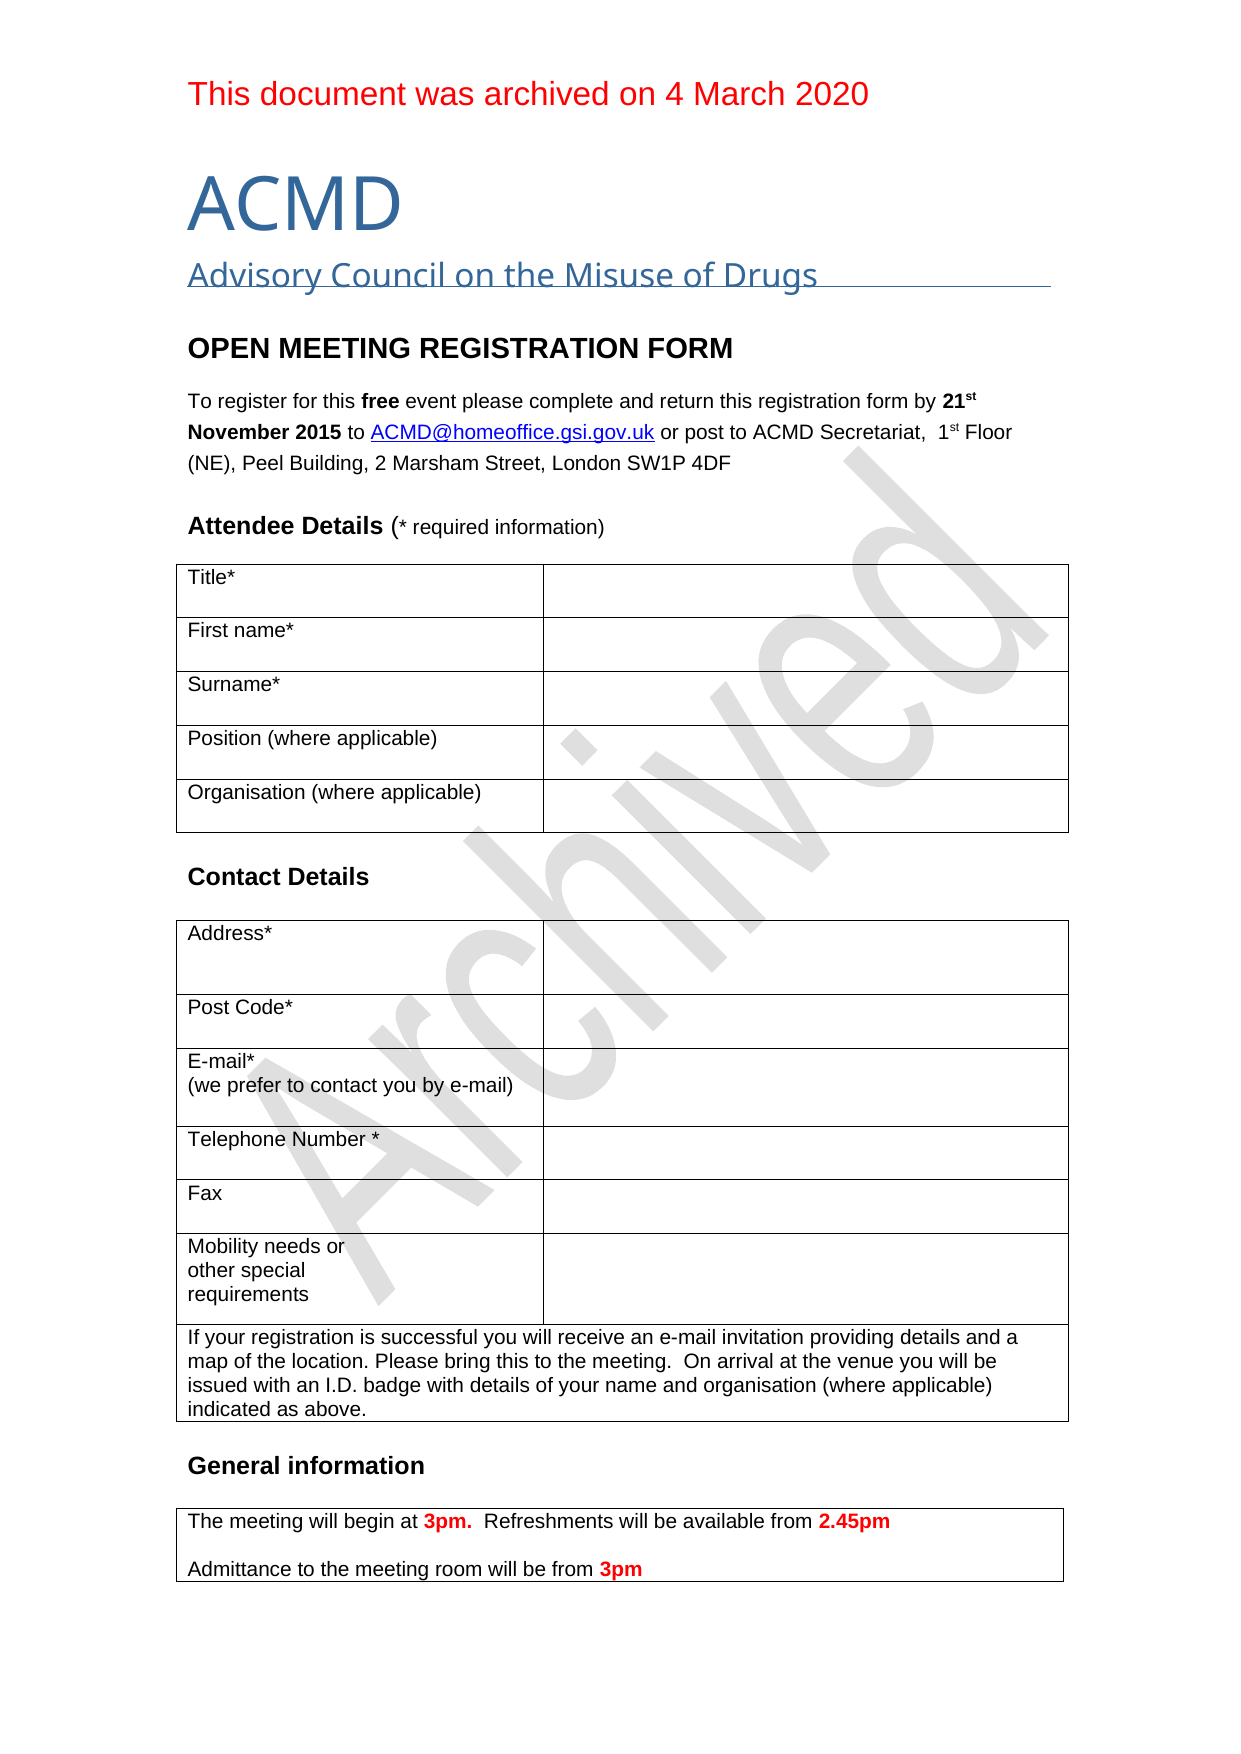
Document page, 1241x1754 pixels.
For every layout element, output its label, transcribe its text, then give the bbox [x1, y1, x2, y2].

table_cell If your registration is successful you will receive an e-mail invitation providing details and a map of the location. Please bring this to the meeting. On arrival at the venue you will be issued with an I.D. badge with details of your name and organisation (where applicable) indicated as above. [177, 1325, 1068, 1421]
table_cell Organisation (where applicable) [177, 780, 543, 832]
table_cell Surname* [177, 672, 543, 725]
table_cell [544, 1049, 1068, 1126]
table_cell [544, 726, 1068, 778]
text OPEN MEETING REGISTRATION FORM [187, 331, 1053, 365]
table_cell [544, 780, 1068, 832]
table_header [544, 565, 1068, 617]
text Contact Details [187, 862, 1053, 891]
table_cell Mobility needs or other special requirements [177, 1234, 543, 1324]
text ACMD [187, 150, 1053, 252]
table_cell Post Code* [177, 995, 543, 1048]
table_cell Position (where applicable) [177, 726, 543, 778]
table_cell [544, 672, 1068, 725]
table_cell First name* [177, 618, 543, 671]
table_cell Fax [177, 1180, 543, 1233]
table_cell E-mail* (we prefer to contact you by e-mail) [177, 1049, 543, 1126]
table_cell [544, 1127, 1068, 1179]
table_cell Telephone Number * [177, 1127, 543, 1179]
table_cell [544, 618, 1068, 671]
table_header [544, 921, 1068, 994]
table_header The meeting will begin at 3pm. Refreshments will be available from 2.45pm Admittance to the meeting room will be from 3pm [177, 1509, 1063, 1581]
table_cell [544, 1234, 1068, 1324]
text To register for this free event please complete and return this registration form by 21st November 2015 to ACMD@homeoffice.gsi.gov.uk or post to ACMD Secretariat, 1st Floor (NE), Peel Building, 2 Marsham Street, London SW1P 4DF [187, 389, 1053, 475]
table_cell [544, 1180, 1068, 1233]
text Advisory Council on the Misuse of Drugs [187, 252, 1053, 298]
table_header Title* [177, 565, 543, 617]
text Attendee Details (* required information) [187, 511, 1053, 539]
table_header Address* [177, 921, 543, 994]
table_cell [544, 995, 1068, 1048]
text General information [187, 1451, 1053, 1479]
